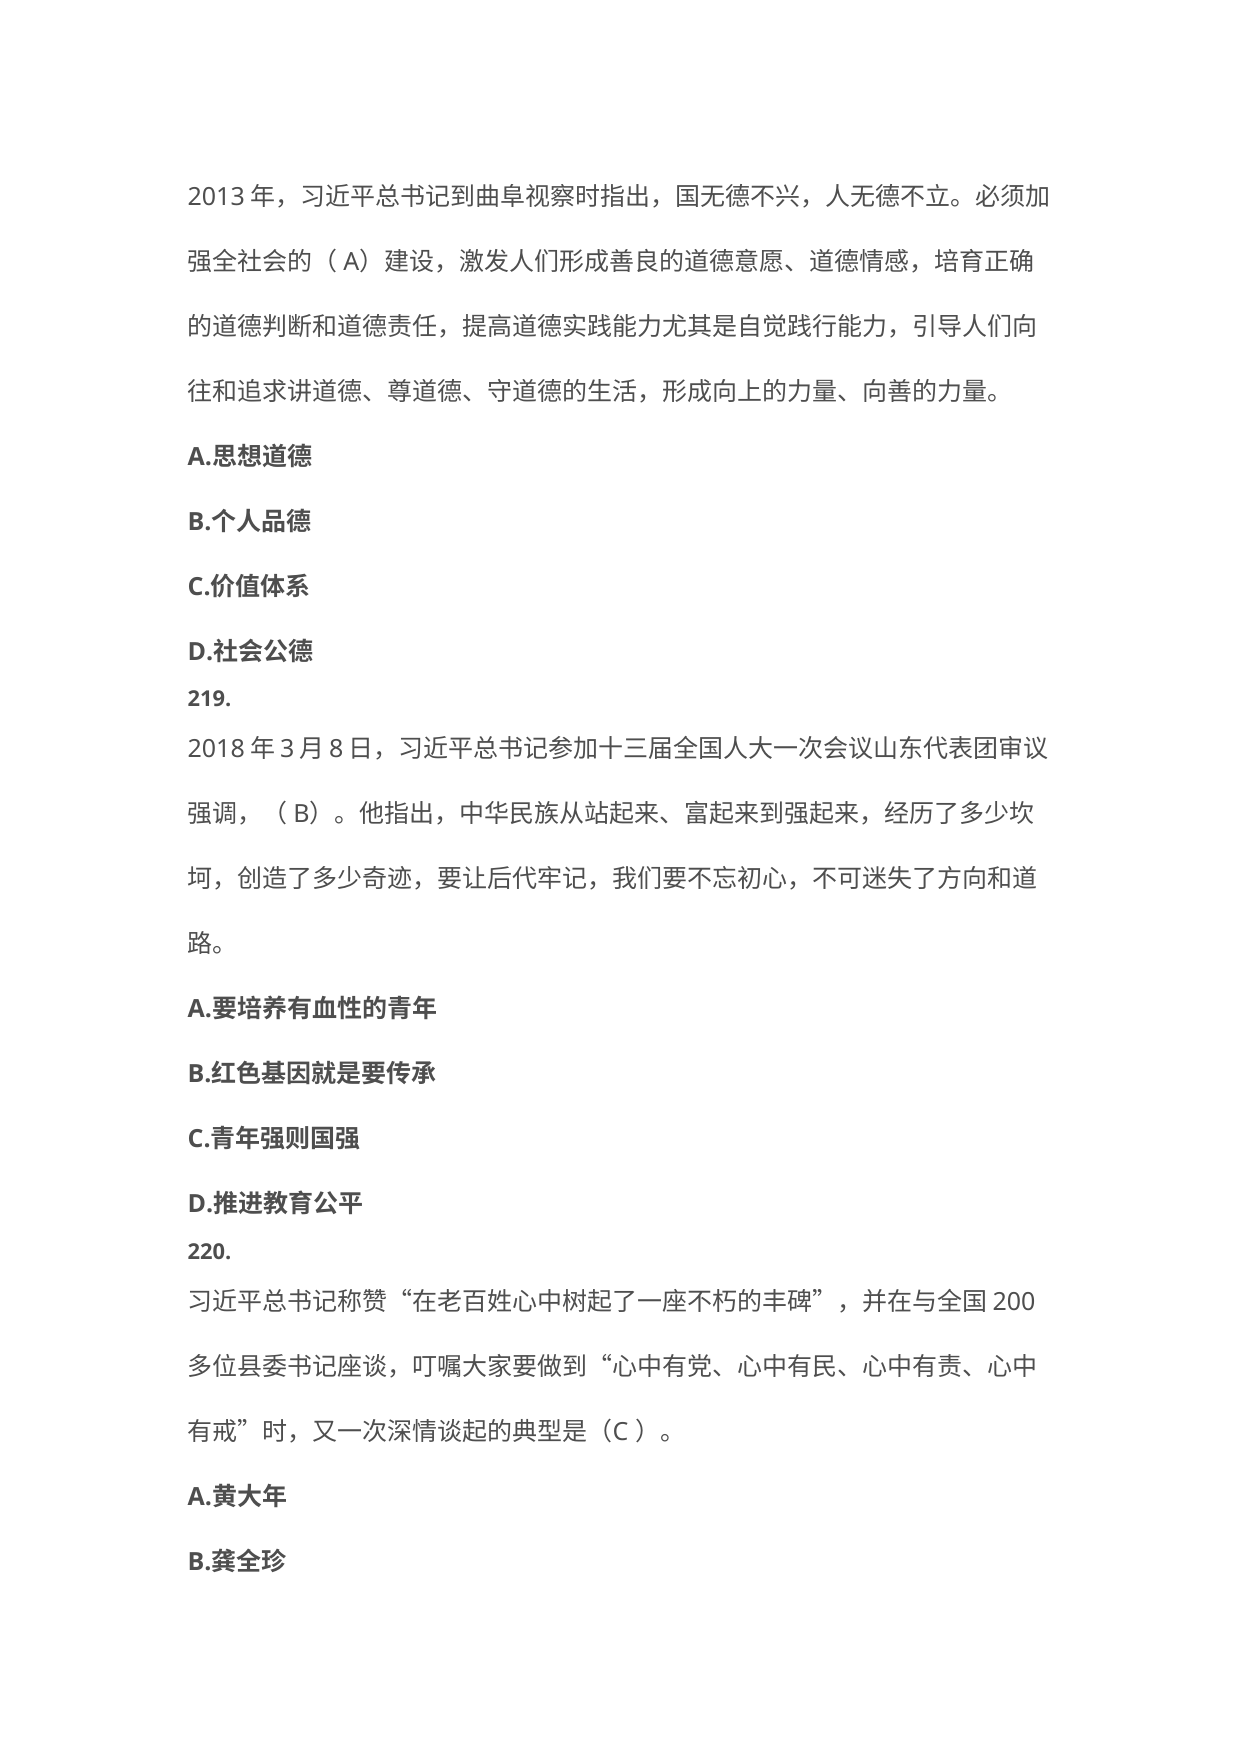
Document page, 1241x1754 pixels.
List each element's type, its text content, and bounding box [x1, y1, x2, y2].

text A.思想道德 [187, 422, 1053, 487]
text C.价值体系 [187, 552, 1053, 617]
text B.龚全珍 [187, 1527, 1053, 1592]
text 219. [187, 682, 1053, 714]
text A.黄大年 [187, 1462, 1053, 1527]
text D.社会公德 [187, 617, 1053, 682]
text 习近平总书记称赞“在老百姓心中树起了一座不朽的丰碑”，并在与全国200多位县委书记座谈，叮嘱大家要做到“心中有党、心中有民、心中有责、心中有戒”时，又一次深情谈起的典型是（C ）。 [187, 1267, 1053, 1462]
text 220. [187, 1234, 1053, 1267]
text B.红色基因就是要传承 [187, 1039, 1053, 1104]
text C.青年强则国强 [187, 1104, 1053, 1169]
text 2018年3月8日，习近平总书记参加十三届全国人大一次会议山东代表团审议强调，（ B）。他指出，中华民族从站起来、富起来到强起来，经历了多少坎坷，创造了多少奇迹，要让后代牢记，我们要不忘初心，不可迷失了方向和道路。 [187, 714, 1053, 974]
text B.个人品德 [187, 487, 1053, 552]
text A.要培养有血性的青年 [187, 974, 1053, 1039]
text 2013年，习近平总书记到曲阜视察时指出，国无德不兴，人无德不立。必须加强全社会的（ A）建设，激发人们形成善良的道德意愿、道德情感，培育正确的道德判断和道德责任，提高道德实践能力尤其是自觉践行能力，引导人们向往和追求讲道德、尊道德、守道德的生活，形成向上的力量、向善的力量。 [187, 162, 1053, 422]
text D.推进教育公平 [187, 1169, 1053, 1234]
